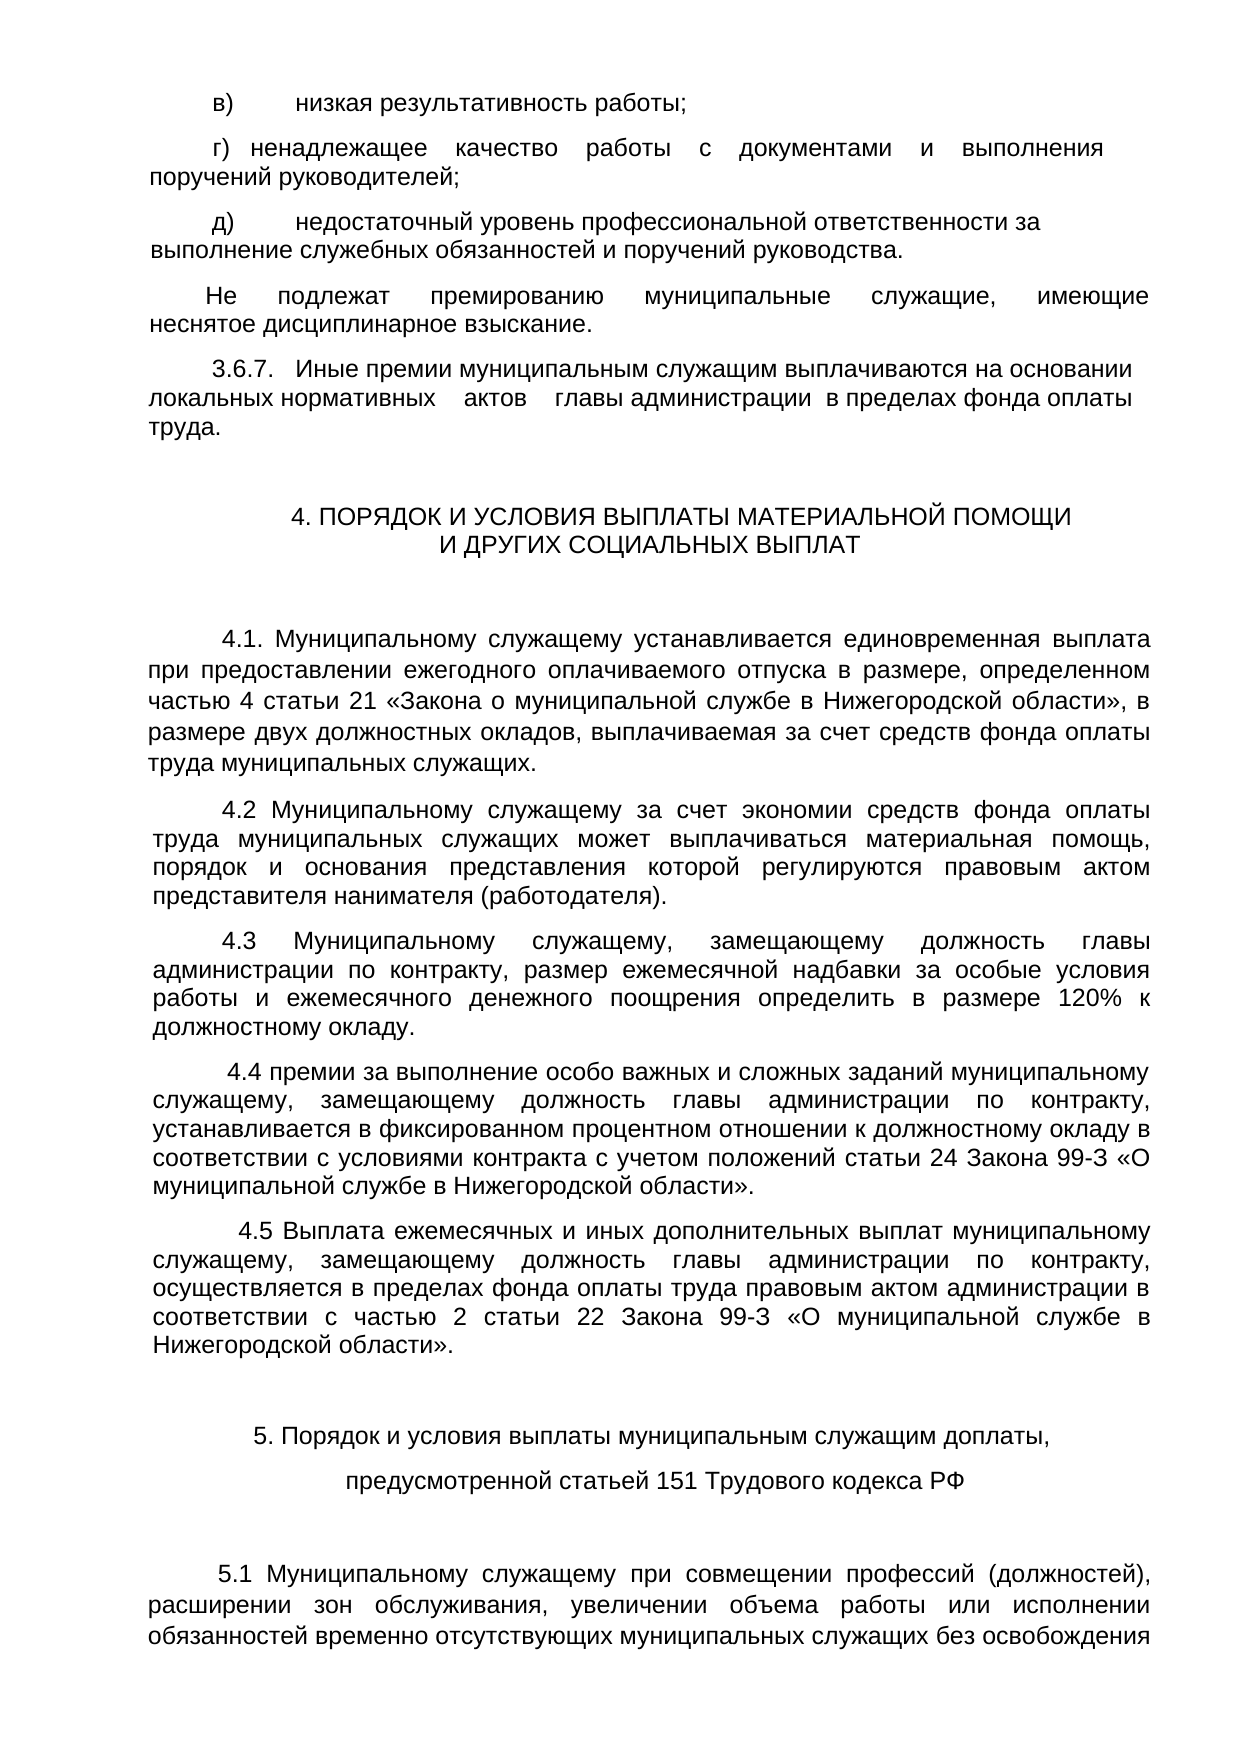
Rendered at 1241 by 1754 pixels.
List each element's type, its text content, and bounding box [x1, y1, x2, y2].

text д) недостаточный уровень профессиональной ответственности за выполнение служебных обязанностей и поручений руководства. [150, 208, 1152, 265]
text 3.6.7. Иные премии муниципальным служащим выплачиваются на основании локальных нормативных актов главы администрации в пределах фонда оплаты труда. [148, 355, 1152, 441]
text г) ненадлежащее качество работы с документами и выполнения поручений руководителей; [149, 134, 1152, 191]
text 4.4 премии за выполнение особо важных и сложных заданий муниципальному служащему, замещающему должность главы администрации по контракту, устанавливается в фиксированном процентном отношении к должностному окладу в соответствии с условиями контракта с учетом положений статьи 24 Закона 99-З «О муниципальной службе в Нижегородской области». [152, 1058, 1152, 1200]
text Не подлежат премированию муниципальные служащие, имеющие неснятое дисциплинарное взыскание. [149, 281, 1152, 338]
text 4.5 Выплата ежемесячных и иных дополнительных выплат муниципальному служащему, замещающему должность главы администрации по контракту, осуществляется в пределах фонда оплаты труда правовым актом администрации в соответствии с частью 2 статьи 22 Закона 99-З «О муниципальной службе в Нижегородской области». [152, 1217, 1152, 1360]
text 5. Порядок и условия выплаты муниципальным служащим доплаты, [152, 1422, 1152, 1450]
text 4.1. Муниципальному служащему устанавливается единовременная выплата при предоставлении ежегодного оплачиваемого отпуска в размере, определенном частью 4 статьи 21 «Закона о муниципальной службе в Нижегородской области», в размере двух должностных окладов, выплачиваемая за счет средств фонда оплаты труда муниципальных служащих. [148, 624, 1152, 777]
text в) низкая результативность работы; [205, 89, 1152, 117]
text 4.2 Муниципальному служащему за счет экономии средств фонда оплаты труда муниципальных служащих может выплачиваться материальная помощь, порядок и основания представления которой регулируются правовым актом представителя нанимателя (работодателя). [152, 796, 1152, 910]
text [148, 1559, 1152, 1650]
text предусмотренной статьей 151 Трудового кодекса РФ [152, 1467, 1152, 1495]
text 4. ПОРЯДОК И УСЛОВИЯ ВЫПЛАТЫ МАТЕРИАЛЬНОЙ ПОМОЩИ И ДРУГИХ СОЦИАЛЬНЫХ ВЫПЛАТ [148, 503, 1152, 560]
text 4.3 Муниципальному служащему, замещающему должность главы администрации по контракту, размер ежемесячной надбавки за особые условия работы и ежемесячного денежного поощрения определить в размере 120% к должностному окладу. [152, 927, 1152, 1041]
